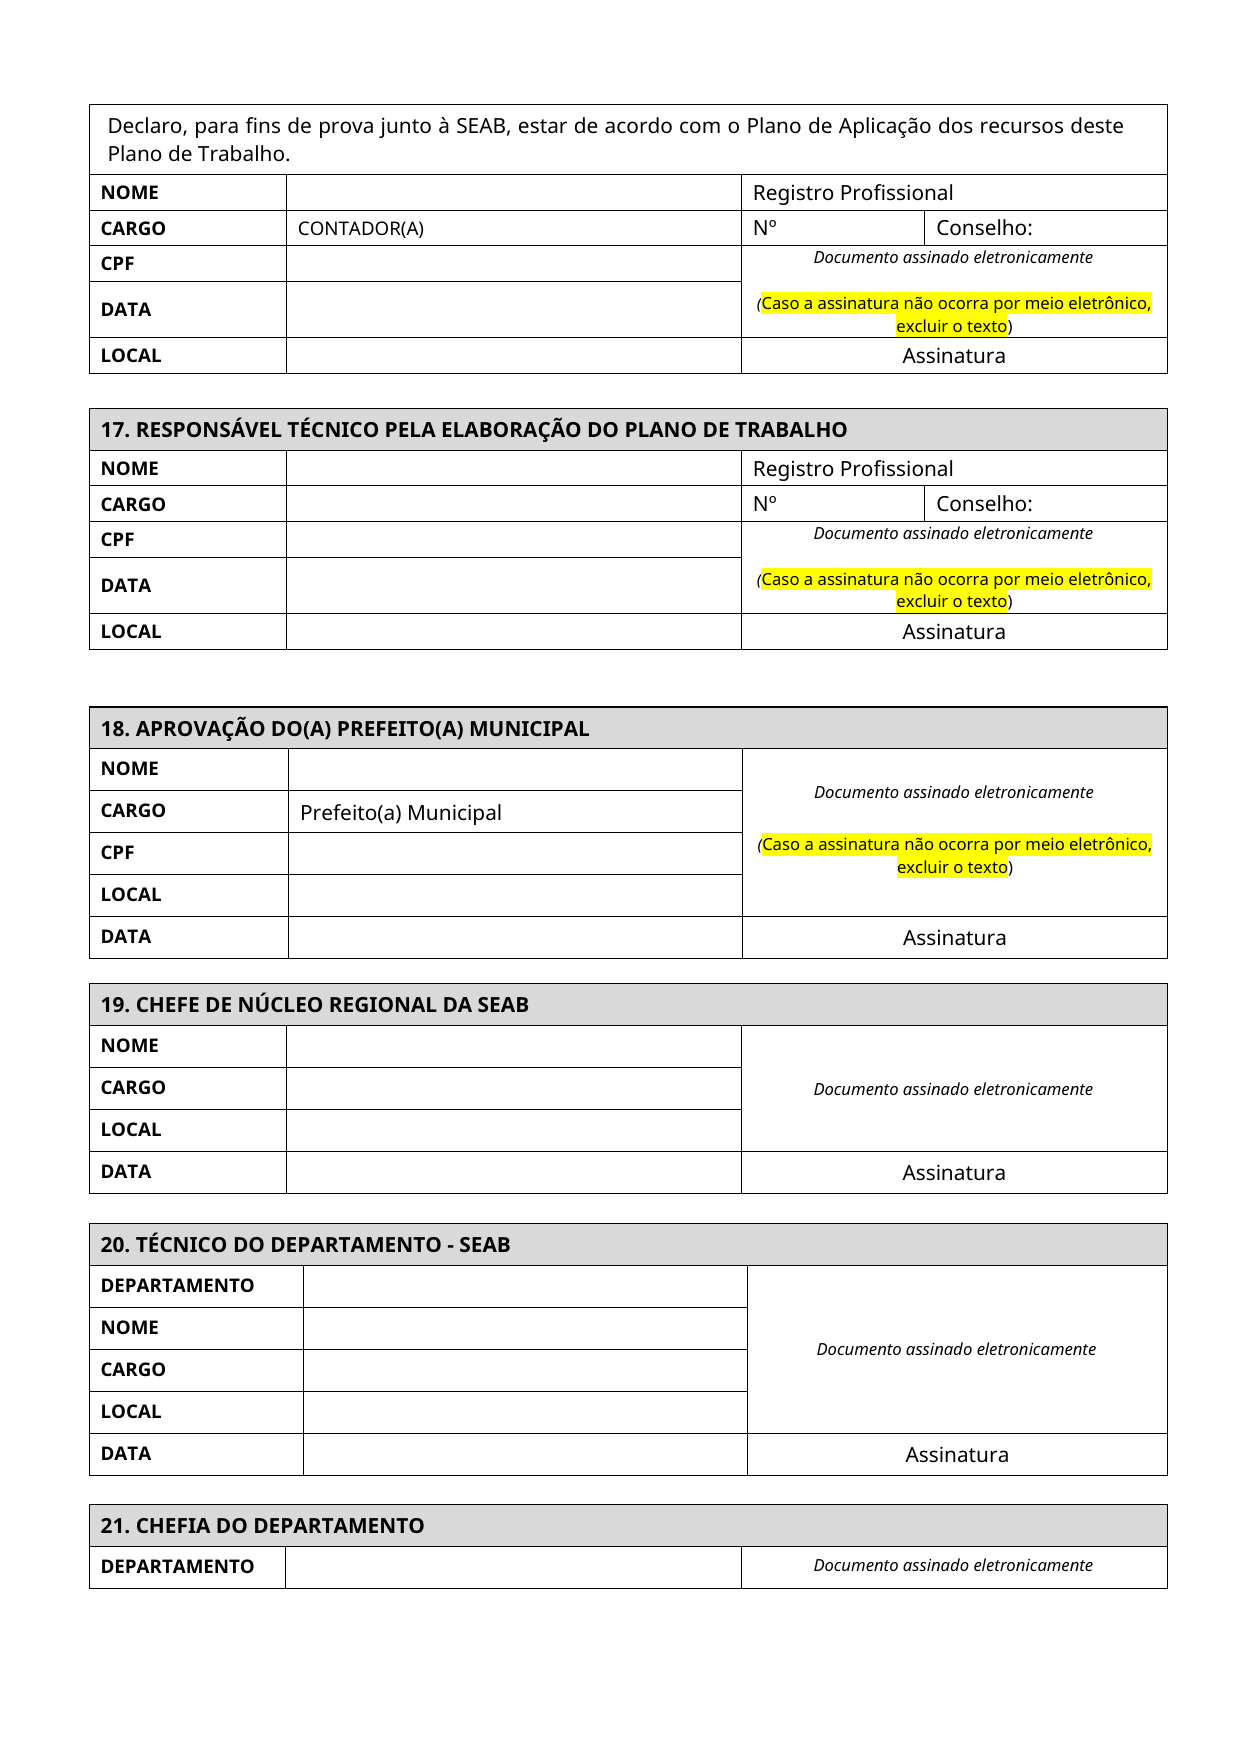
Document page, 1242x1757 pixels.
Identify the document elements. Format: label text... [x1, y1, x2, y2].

table_cell [287, 1152, 741, 1193]
table_cell NOME [90, 175, 286, 209]
table_cell [304, 1266, 747, 1307]
table_cell [287, 282, 741, 337]
table_cell Conselho: [925, 211, 1167, 245]
table_cell NOME [90, 451, 286, 485]
table_cell Registro Profissional [742, 451, 1167, 485]
table_cell Documento assinado eletronicamente (Caso a assinatura não ocorra por meio eletrônico, excluir o texto) [742, 522, 1167, 613]
table_cell LOCAL [90, 338, 286, 373]
table_cell [287, 175, 741, 209]
table_cell DATA [90, 1152, 286, 1193]
table_cell CARGO [90, 211, 286, 245]
table_cell Assinatura [748, 1434, 1167, 1474]
table_cell DATA [90, 917, 288, 958]
table_cell Prefeito(a) Municipal [289, 791, 742, 832]
table_cell [289, 917, 742, 958]
table_cell Documento assinado eletronicamente (Caso a assinatura não ocorra por meio eletrônico, excluir o texto) [742, 246, 1167, 337]
table_cell CARGO [90, 1068, 286, 1109]
table_cell Nº [742, 486, 924, 521]
table_cell [287, 558, 741, 613]
table_cell Registro Profissional [742, 175, 1167, 209]
table_cell [304, 1434, 747, 1474]
table_cell LOCAL [90, 875, 288, 916]
table_header 21. CHEFIA DO DEPARTAMENTO [90, 1505, 1167, 1546]
table_cell DATA [90, 282, 286, 337]
table_cell Nº [742, 211, 924, 245]
table_cell CONTADOR(A) [287, 211, 741, 245]
table_cell Documento assinado eletronicamente [742, 1026, 1167, 1151]
table_cell LOCAL [90, 1110, 286, 1151]
table_cell [289, 749, 742, 790]
table_cell Assinatura [743, 917, 1167, 958]
table_cell [304, 1350, 747, 1391]
table_cell NOME [90, 1308, 303, 1349]
table_cell [289, 875, 742, 916]
table_header 18. APROVAÇÃO DO(A) PREFEITO(A) MUNICIPAL [90, 708, 1167, 748]
table_cell Declaro, para fins de prova junto à SEAB, estar de acordo com o Plano de Aplicação dos recursos deste Plano de Trabalho. [90, 105, 1167, 174]
table_cell Assinatura [742, 338, 1167, 373]
table_cell [304, 1392, 747, 1433]
table_cell [287, 1026, 741, 1067]
table_cell Documento assinado eletronicamente [748, 1266, 1167, 1433]
table_cell CARGO [90, 791, 288, 832]
table_cell Conselho: [925, 486, 1167, 521]
table_cell NOME [90, 1026, 286, 1067]
table_cell CPF [90, 246, 286, 281]
table_cell [286, 1547, 741, 1588]
table_cell CPF [90, 833, 288, 874]
table_cell [287, 522, 741, 557]
table_cell [287, 1110, 741, 1151]
table_cell [287, 246, 741, 281]
table_cell [287, 1068, 741, 1109]
table_cell DEPARTAMENTO [90, 1266, 303, 1307]
table_cell [287, 451, 741, 485]
table_cell [287, 614, 741, 648]
table_cell CARGO [90, 1350, 303, 1391]
table_cell NOME [90, 749, 288, 790]
table_header 20. TÉCNICO DO DEPARTAMENTO - SEAB [90, 1224, 1167, 1265]
table_cell Documento assinado eletronicamente (Caso a assinatura não ocorra por meio eletrônico, excluir o texto) [743, 749, 1167, 916]
table_header 17. RESPONSÁVEL TÉCNICO PELA ELABORAÇÃO DO PLANO DE TRABALHO [90, 409, 1167, 450]
table_cell LOCAL [90, 614, 286, 648]
table_cell DATA [90, 558, 286, 613]
table_cell Assinatura [742, 614, 1167, 648]
table_cell LOCAL [90, 1392, 303, 1433]
table_cell [287, 338, 741, 373]
table_cell Assinatura [742, 1152, 1167, 1193]
table_cell DATA [90, 1434, 303, 1474]
table_cell CARGO [90, 486, 286, 521]
table_cell CPF [90, 522, 286, 557]
table_header 19. CHEFE DE NÚCLEO REGIONAL DA SEAB [90, 984, 1167, 1025]
table_cell [289, 833, 742, 874]
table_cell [742, 1547, 1167, 1588]
table_cell DEPARTAMENTO [90, 1547, 285, 1588]
table_cell [304, 1308, 747, 1349]
table_cell [287, 486, 741, 521]
